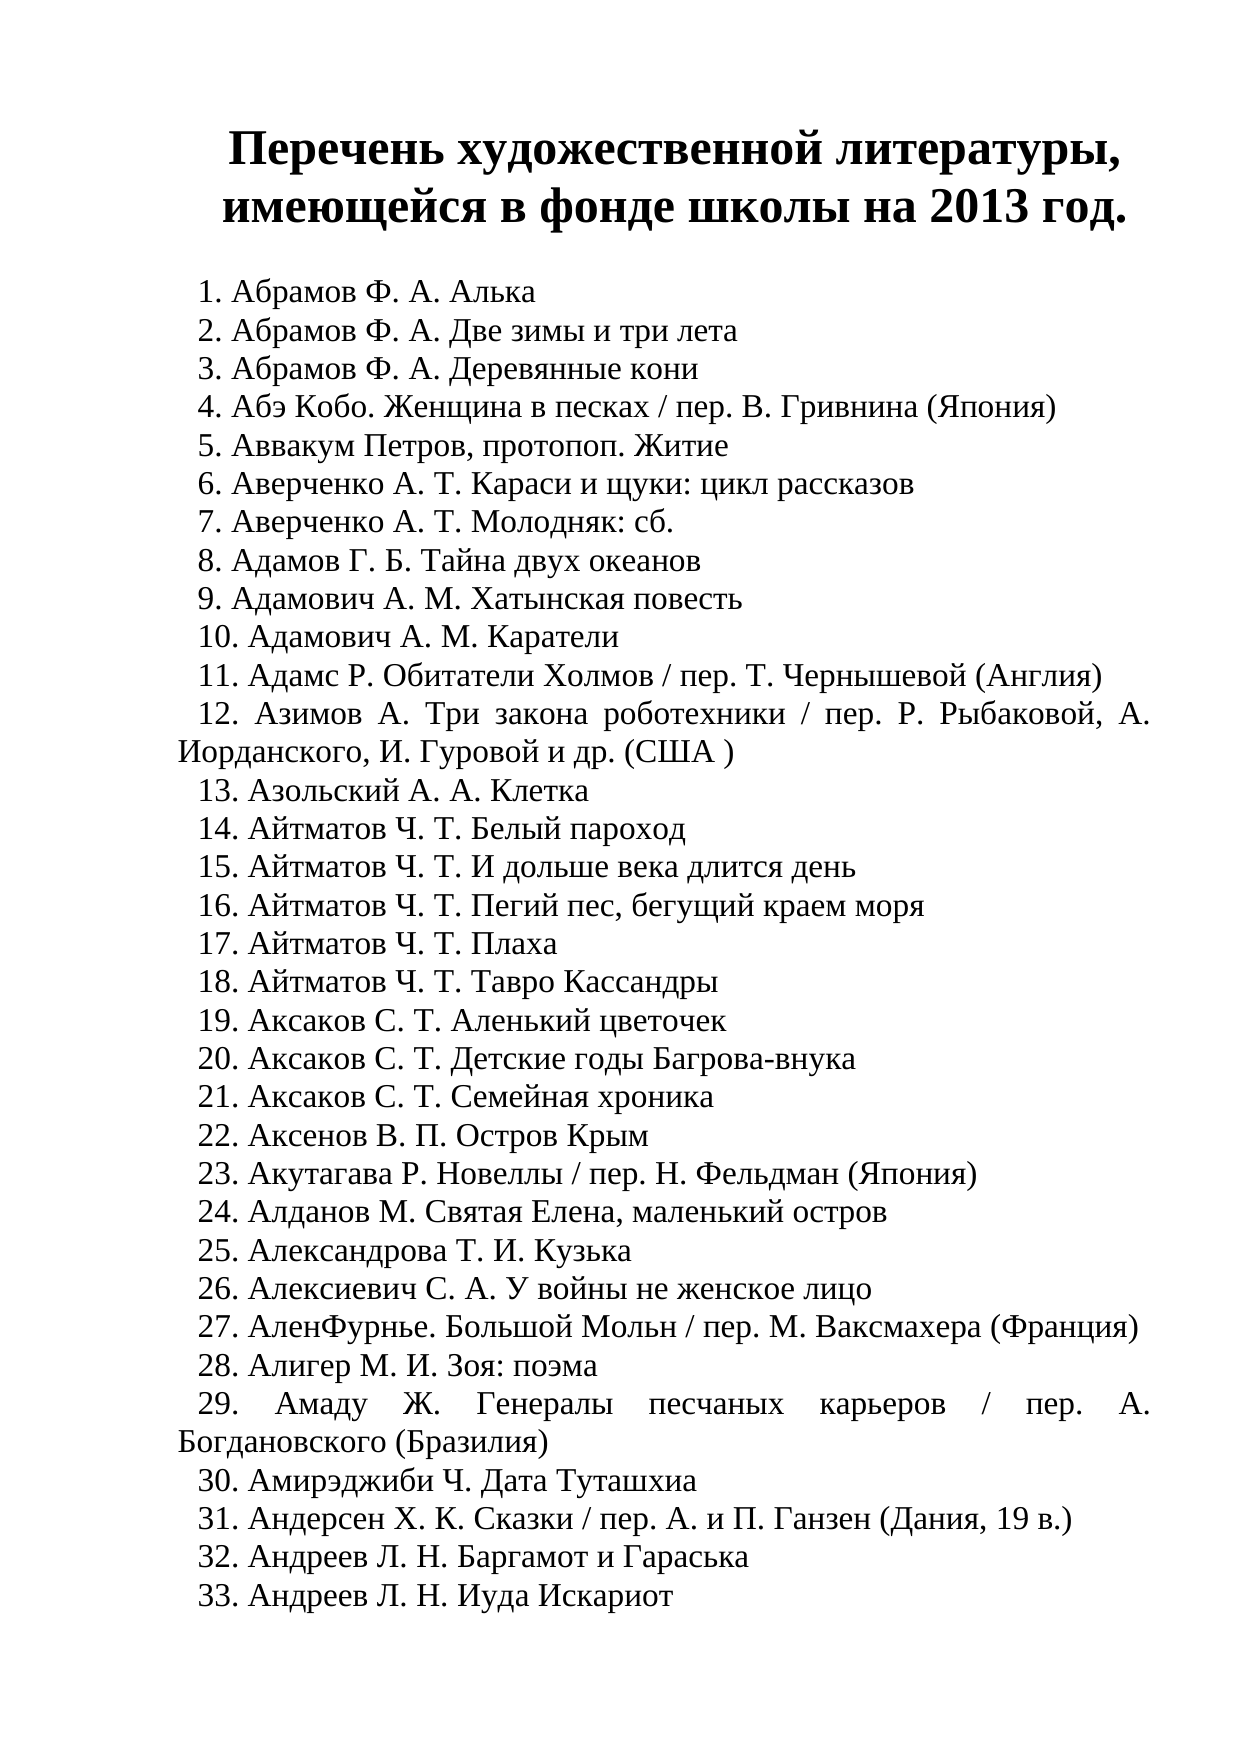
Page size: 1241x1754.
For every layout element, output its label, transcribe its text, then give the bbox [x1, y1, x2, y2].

text 12. Азимов А. Три закона роботехники / пер. Р. Рыбаковой, А. Иорданского, И. Гуровой и др. (США ) [177, 693, 1152, 770]
text 11. Адамс Р. Обитатели Холмов / пер. Т. Чернышевой (Англия) [177, 655, 1152, 693]
text 28. Алигер М. И. Зоя: поэма [177, 1345, 1152, 1383]
text 16. Айтматов Ч. Т. Пегий пес, бегущий краем моря [177, 885, 1152, 923]
text 19. Аксаков С. Т. Аленький цветочек [177, 1000, 1152, 1038]
text 1. Абрамов Ф. А. Алька [177, 271, 1152, 310]
text 29. Амаду Ж. Генералы песчаных карьеров / пер. А. Богдановского (Бразилия) [177, 1383, 1152, 1460]
text 14. Айтматов Ч. Т. Белый пароход [177, 808, 1152, 846]
text 32. Андреев Л. Н. Баргамот и Гараська [177, 1536, 1152, 1575]
text 24. Алданов М. Святая Елена, маленький остров [177, 1191, 1152, 1230]
text 30. Амирэджиби Ч. Дата Туташхиа [177, 1460, 1152, 1498]
text 10. Адамович А. М. Каратели [177, 616, 1152, 655]
text 20. Аксаков С. Т. Детские годы Багрова-внука [177, 1038, 1152, 1076]
text 21. Аксаков С. Т. Семейная хроника [177, 1076, 1152, 1115]
text 2. Абрамов Ф. А. Две зимы и три лета [177, 310, 1152, 348]
text 4. Абэ Кобо. Женщина в песках / пер. В. Гривнина (Япония) [177, 386, 1152, 425]
text 9. Адамович А. М. Хатынская повесть [177, 578, 1152, 616]
text 31. Андерсен Х. К. Сказки / пер. А. и П. Ганзен (Дания, 19 в.) [177, 1498, 1152, 1536]
text 17. Айтматов Ч. Т. Плаха [177, 923, 1152, 961]
text 25. Александрова Т. И. Кузька [177, 1230, 1152, 1268]
text 22. Аксенов В. П. Остров Крым [177, 1115, 1152, 1153]
text 5. Аввакум Петров, протопоп. Житие [177, 425, 1152, 463]
text 13. Азольский А. А. Клетка [177, 770, 1152, 808]
text 15. Айтматов Ч. Т. И дольше века длится день [177, 846, 1152, 885]
text 27. АленФурнье. Большой Мольн / пер. М. Ваксмахера (Франция) [177, 1306, 1152, 1345]
text 26. Алексиевич С. А. У войны не женское лицо [177, 1268, 1152, 1306]
text 8. Адамов Г. Б. Тайна двух океанов [177, 540, 1152, 578]
text имеющейся в фонде школы на 2013 год. [177, 176, 1152, 233]
text 7. Аверченко А. Т. Молодняк: сб. [177, 501, 1152, 540]
text 3. Абрамов Ф. А. Деревянные кони [177, 348, 1152, 386]
text 6. Аверченко А. Т. Караси и щуки: цикл рассказов [177, 463, 1152, 501]
text 18. Айтматов Ч. Т. Тавро Кассандры [177, 961, 1152, 1000]
text Перечень художественной литературы, [177, 118, 1152, 176]
text 33. Андреев Л. Н. Иуда Искариот [177, 1575, 1152, 1613]
text 23. Акутагава Р. Новеллы / пер. Н. Фельдман (Япония) [177, 1153, 1152, 1191]
